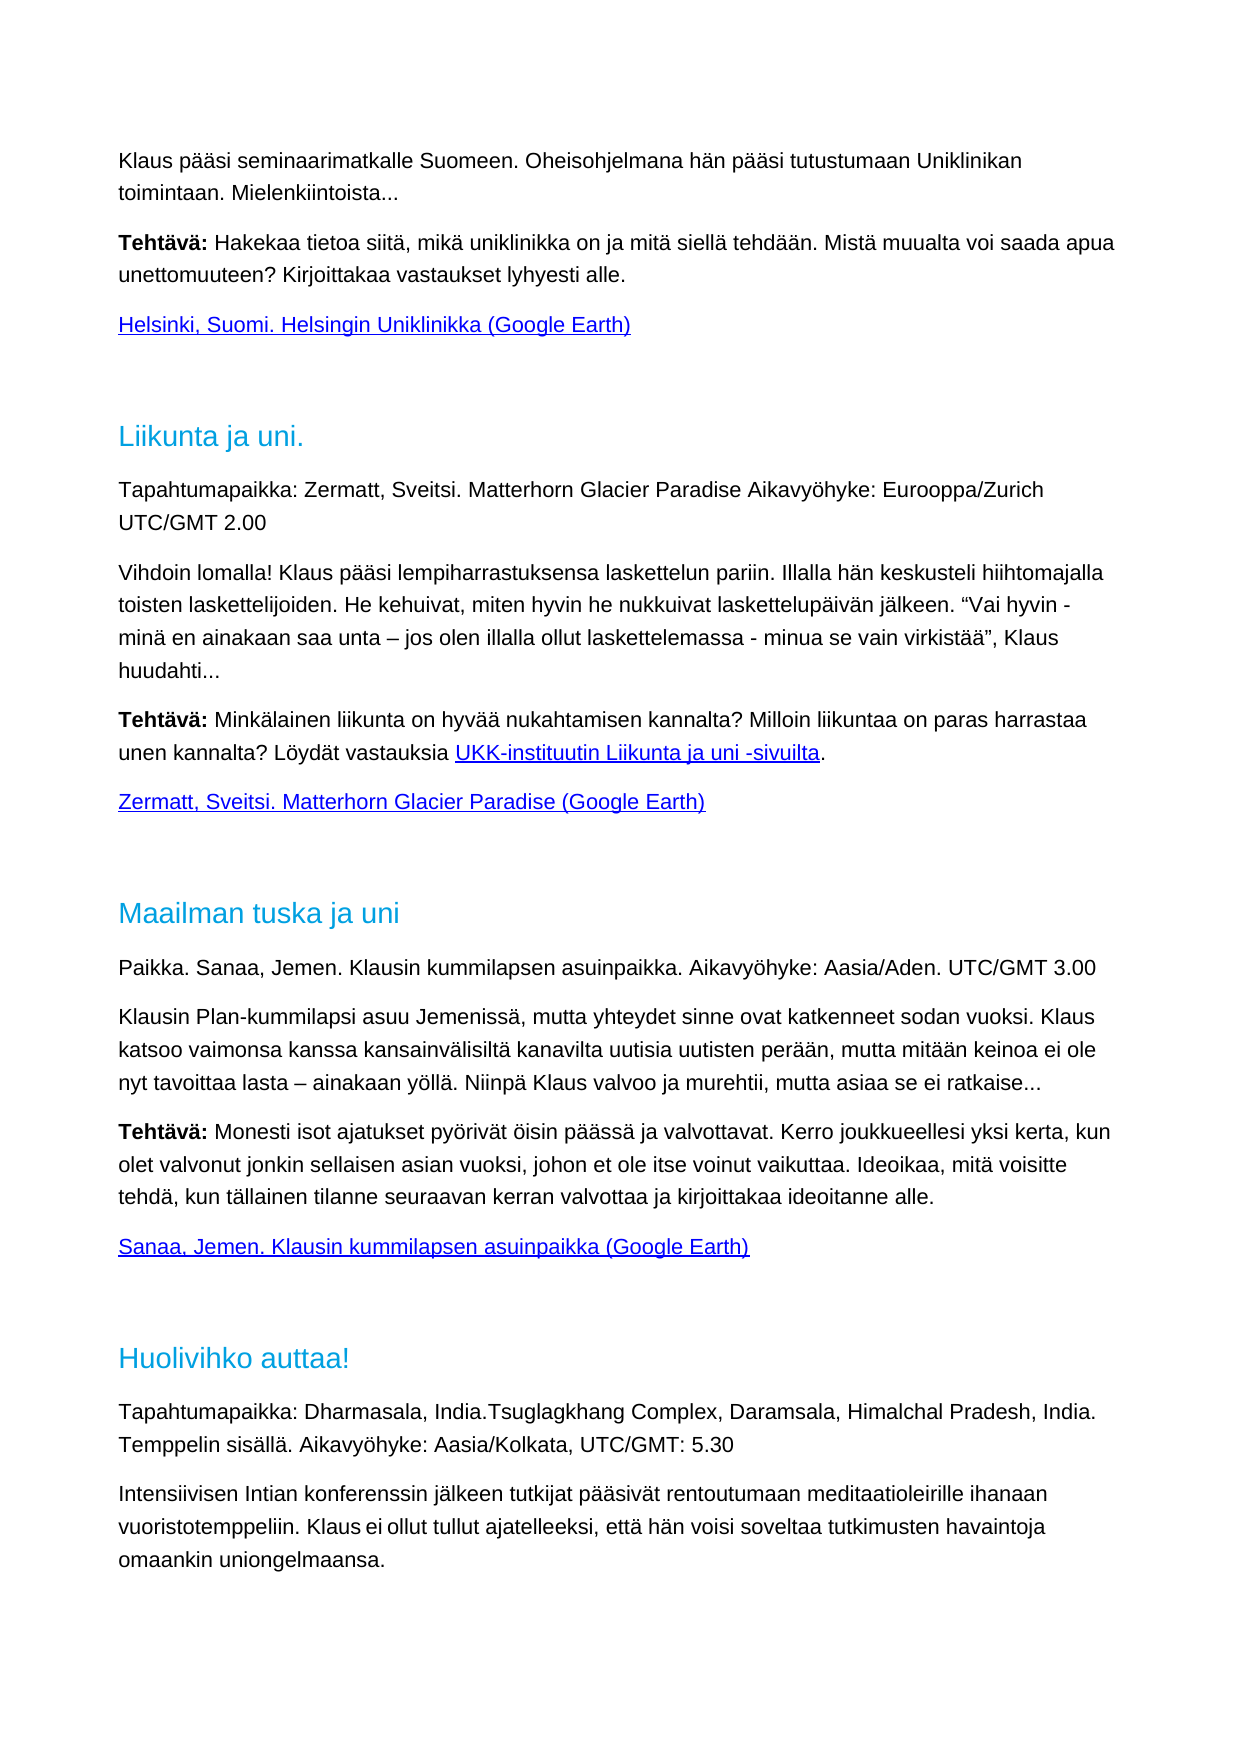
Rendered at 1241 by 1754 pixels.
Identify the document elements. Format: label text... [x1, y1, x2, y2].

text Tehtävä: Monesti isot ajatukset pyörivät öisin päässä ja valvottavat. Kerro joukkueellesi yksi kerta, kun olet valvonut jonkin sellaisen asian vuoksi, johon et ole itse voinut vaikuttaa. Ideoikaa, mitä voisitte tehdä, kun tällainen tilanne seuraavan kerran valvottaa ja kirjoittakaa ideoitanne alle. [118, 1119, 1122, 1209]
text Helsinki, Suomi. Helsingin Uniklinikka (Google Earth) [118, 312, 1122, 337]
text Intensiivisen Intian konferenssin jälkeen tutkijat pääsivät rentoutumaan meditaatioleirille ihanaan vuoristotemppeliin. Klaus ei ollut tullut ajatelleeksi, että hän voisi soveltaa tutkimusten havaintoja omaankin uniongelmaansa. [118, 1481, 1122, 1572]
text Klaus pääsi seminaarimatkalle Suomeen. Oheisohjelmana hän pääsi tutustumaan Uniklinikan toimintaan. Mielenkiintoista... [118, 148, 1122, 206]
subtitle Huolivihko auttaa! [118, 1341, 1122, 1374]
text Vihdoin lomalla! Klaus pääsi lempiharrastuksensa laskettelun pariin. Illalla hän keskusteli hiihtomajalla toisten laskettelijoiden. He kehuivat, miten hyvin he nukkuivat laskettelupäivän jälkeen. “Vai hyvin - minä en ainakaan saa unta – jos olen illalla ollut laskettelemassa - minua se vain virkistää”, Klaus huudahti... [118, 559, 1122, 683]
text Sanaa, Jemen. Klausin kummilapsen asuinpaikka (Google Earth) [118, 1234, 1122, 1259]
text Tehtävä: Hakekaa tietoa siitä, mikä uniklinikka on ja mitä siellä tehdään. Mistä muualta voi saada apua unettomuuteen? Kirjoittakaa vastaukset lyhyesti alle. [118, 230, 1122, 288]
subtitle Liikunta ja uni. [118, 419, 1122, 452]
subtitle Maailman tuska ja uni [118, 896, 1122, 930]
text Tapahtumapaikka: Dharmasala, India.Tsuglagkhang Complex, Daramsala, Himalchal Pradesh, India. Temppelin sisällä. Aikavyöhyke: Aasia/Kolkata, UTC/GMT: 5.30 [118, 1399, 1122, 1457]
text Zermatt, Sveitsi. Matterhorn Glacier Paradise (Google Earth) [118, 789, 1122, 814]
text Tehtävä: Minkälainen liikunta on hyvää nukahtamisen kannalta? Milloin liikuntaa on paras harrastaa unen kannalta? Löydät vastauksia UKK-instituutin Liikunta ja uni -sivuilta. [118, 707, 1122, 765]
text Tapahtumapaikka: Zermatt, Sveitsi. Matterhorn Glacier Paradise Aikavyöhyke: Eurooppa/Zurich UTC/GMT 2.00 [118, 477, 1122, 535]
text Klausin Plan-kummilapsi asuu Jemenissä, mutta yhteydet sinne ovat katkenneet sodan vuoksi. Klaus katsoo vaimonsa kanssa kansainvälisiltä kanavilta uutisia uutisten perään, mutta mitään keinoa ei ole nyt tavoittaa lasta – ainakaan yöllä. Niinpä Klaus valvoo ja murehtii, mutta asiaa se ei ratkaise... [118, 1004, 1122, 1095]
text Paikka. Sanaa, Jemen. Klausin kummilapsen asuinpaikka. Aikavyöhyke: Aasia/Aden. UTC/GMT 3.00 [118, 955, 1122, 980]
